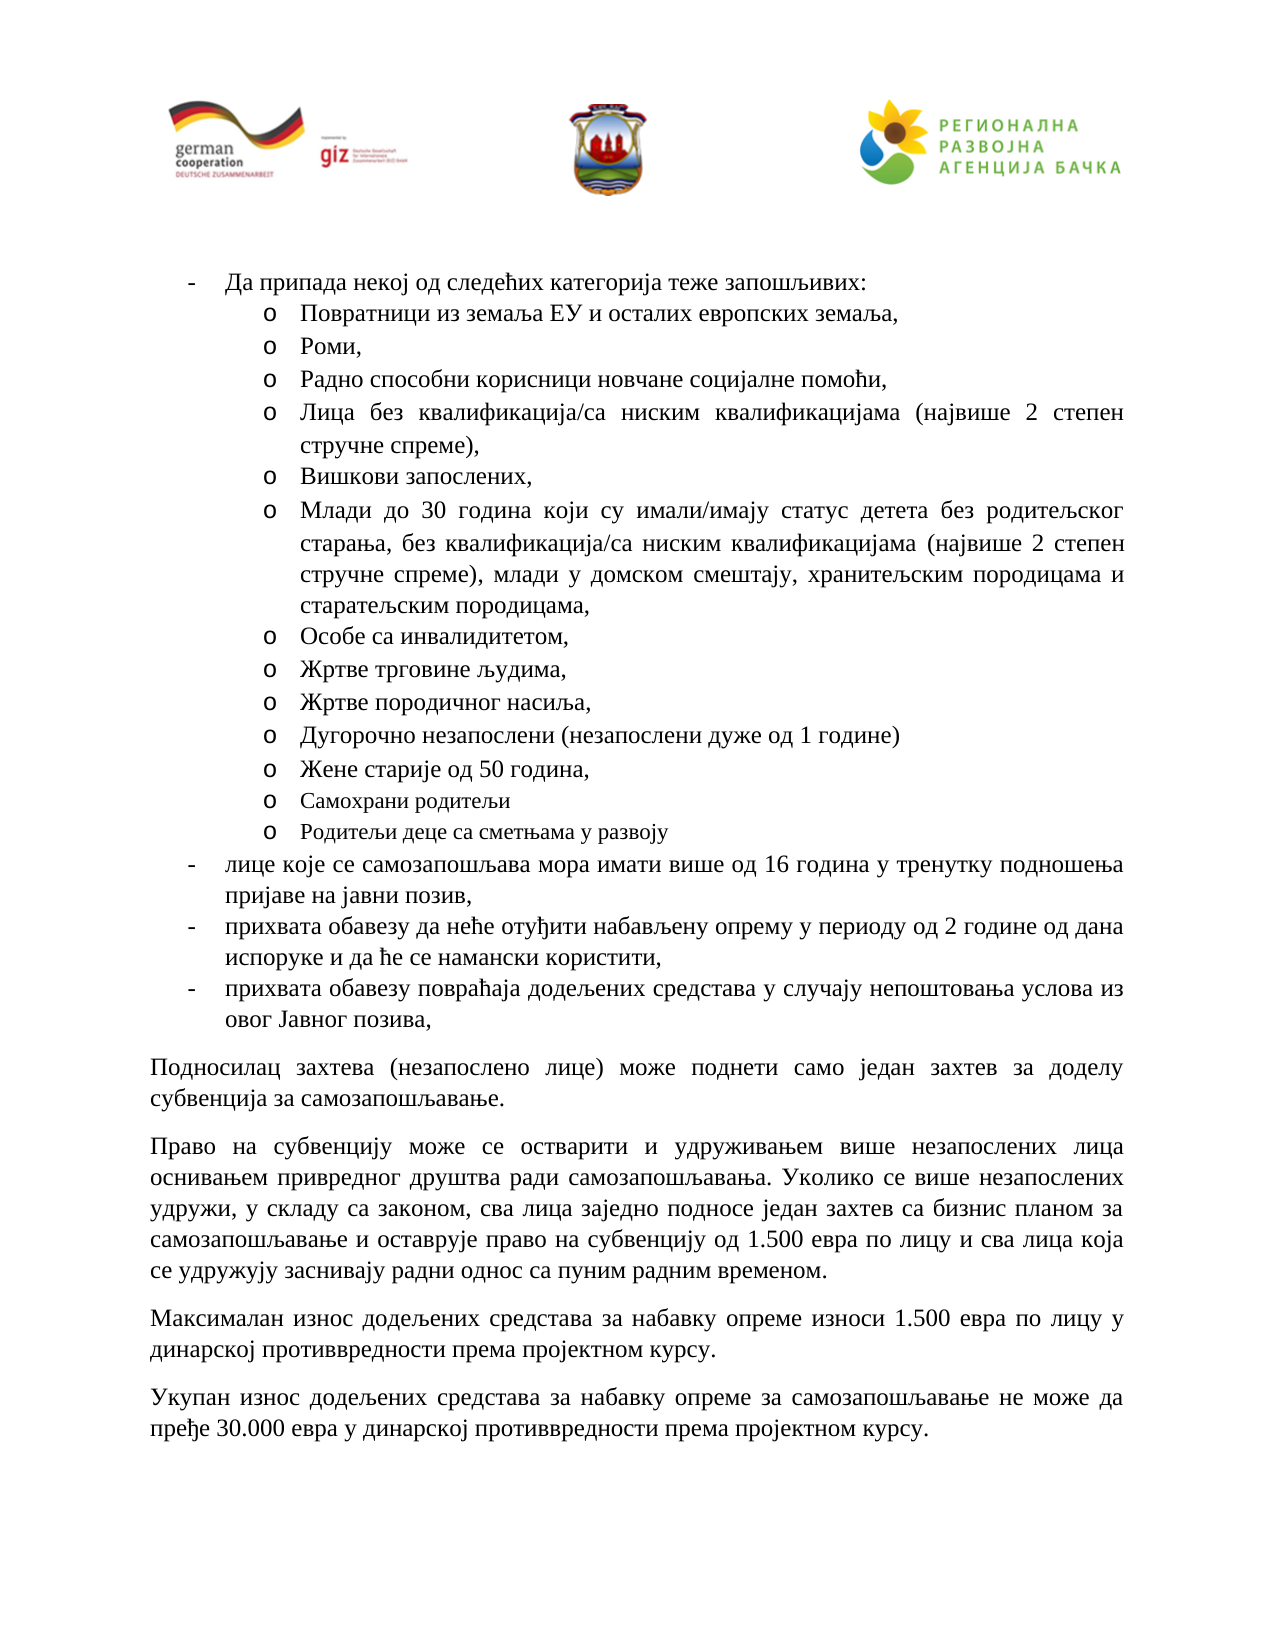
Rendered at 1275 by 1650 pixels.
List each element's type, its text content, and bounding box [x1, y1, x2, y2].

list Да припада некој од следећих категорија теже запошљивих: [187, 267, 1125, 295]
list Жене старије од 50 година, [262, 754, 1125, 785]
text Подносилац захтева (незапослено лице) може поднети само један захтев за доделу субвенција за самозапошљавање. [150, 1052, 1125, 1112]
text Максималан износ додељених средстава за набавку опреме износи 1.500 евра по лицу у динарској противвредности према пројектном курсу. [150, 1303, 1125, 1363]
list Радно способни корисници новчане социјалне помоћи, [262, 364, 1125, 395]
list Лица без квалификација/са ниским квалификацијама (највише 2 степен стручне спреме), [262, 397, 1125, 459]
list Жртве породичног насиља, [262, 687, 1125, 718]
picture [838, 86, 1125, 204]
list Родитељи деце са сметњама у развоју [262, 818, 1125, 847]
text Право на субвенцију може се остварити и удруживањем више незапослених лица оснивањем привредног друштва ради самозапошљавања. Уколико се више незапослених удружи, у складу са законом, сва лица заједно подносе један захтев са бизнис планом за самозапошљавање и оставрује право на субвенцију од 1.500 евра по лицу и сва лица која се удружују заснивају радни однос са пуним радним временом. [150, 1131, 1125, 1284]
picture [150, 75, 422, 209]
picture [564, 104, 656, 196]
list лице које се самозапошљава мора имати више од 16 година у тренутку подношења пријаве на јавни позив, [187, 849, 1125, 909]
list прихвата обавезу да неће отуђити набављену опрему у периоду од 2 године од дана испоруке и да ће се намански користити, [187, 911, 1125, 971]
list Особе са инвалидитетом, [262, 621, 1125, 652]
list Вишкови запослених, [262, 461, 1125, 492]
list Самохрани родитељи [262, 787, 1125, 816]
list Повратници из земаља ЕУ и осталих европских земаља, [262, 298, 1125, 328]
list Жртве трговине људима, [262, 654, 1125, 685]
list Роми, [262, 331, 1125, 362]
text Укупан износ додељених средстава за набавку опреме за самозапошљавање не може да пређе 30.000 евра у динарској противвредности према пројектном курсу. [150, 1382, 1125, 1441]
list Дугорочно незапослени (незапослени дуже од 1 године) [262, 721, 1125, 751]
list прихвата обавезу повраћаја додељених средстава у случају непоштовања услова из овог Јавног позива, [187, 973, 1125, 1033]
list Млади до 30 година који су имали/имају статус детета без родитељског старања, без квалификација/са ниским квалификацијама (највише 2 степен стручне спреме), млади у домском смештају, хранитељским породицама и старатељским породицама, [262, 495, 1125, 619]
